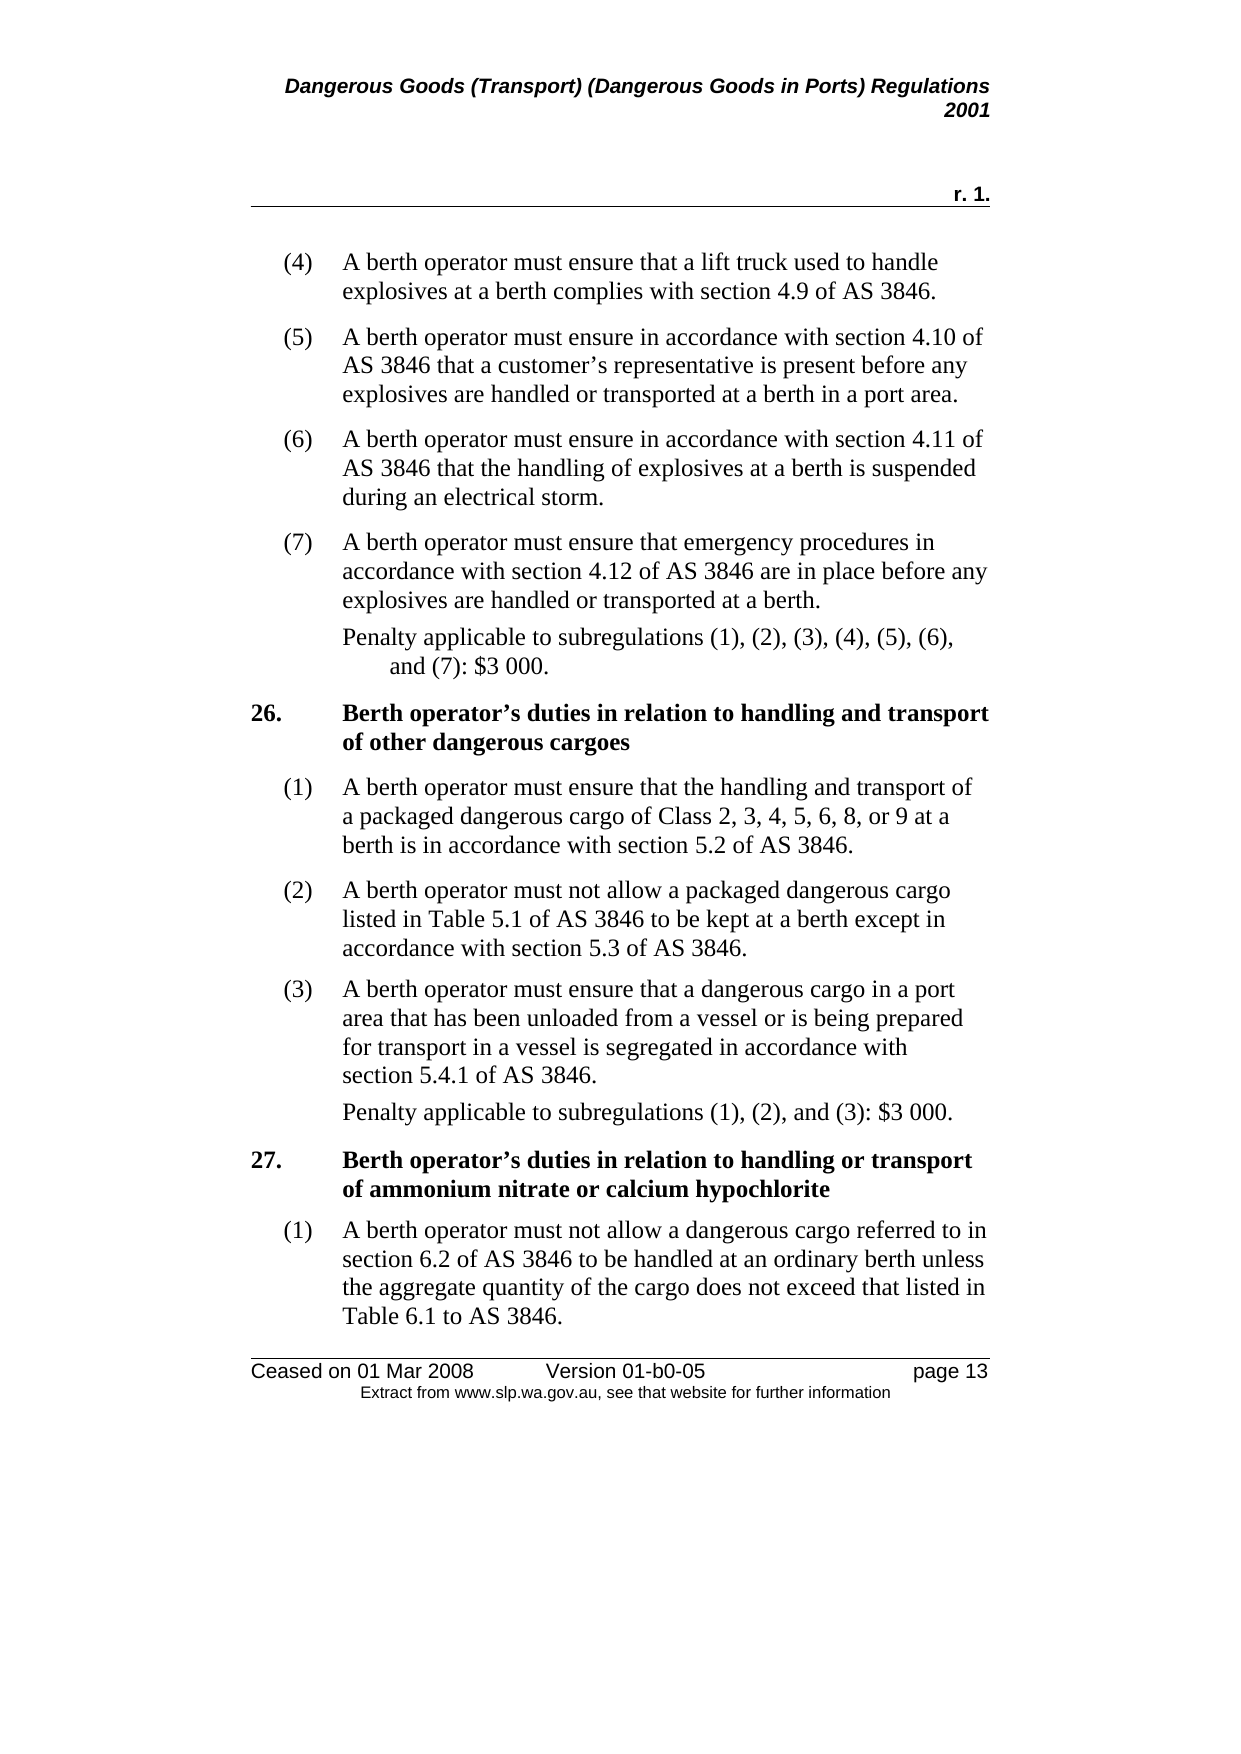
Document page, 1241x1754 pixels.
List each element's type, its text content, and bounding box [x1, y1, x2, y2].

subtitle 27. Berth operator’s duties in relation to handling or transport of ammonium nitrate or calcium hypochlorite [251, 1145, 990, 1202]
text (7) A berth operator must ensure that emergency procedures in accordance with section 4.12 of AS 3846 are in place before any explosives are handled or transported at a berth. [251, 527, 990, 614]
text (4) A berth operator must ensure that a lift truck used to handle explosives at a berth complies with section 4.9 of AS 3846. [251, 247, 990, 305]
text Penalty applicable to subregulations (1), (2), (3), (4), (5), (6), and (7): $3 000. [251, 622, 990, 679]
text Penalty applicable to subregulations (1), (2), and (3): $3 000. [251, 1097, 990, 1126]
subtitle 26. Berth operator’s duties in relation to handling and transport of other dangerous cargoes [251, 698, 990, 756]
text (1) A berth operator must ensure that the handling and transport of a packaged dangerous cargo of Class 2, 3, 4, 5, 6, 8, or 9 at a berth is in accordance with section 5.2 of AS 3846. [251, 772, 990, 859]
text (3) A berth operator must ensure that a dangerous cargo in a port area that has been unloaded from a vessel or is being prepared for transport in a vessel is segregated in accordance with section 5.4.1 of AS 3846. [251, 974, 990, 1089]
text (5) A berth operator must ensure in accordance with section 4.10 of AS 3846 that a customer’s representative is present before any explosives are handled or transported at a berth in a port area. [251, 322, 990, 408]
text (2) A berth operator must not allow a packaged dangerous cargo listed in Table 5.1 of AS 3846 to be kept at a berth except in accordance with section 5.3 of AS 3846. [251, 875, 990, 962]
text (1) A berth operator must not allow a dangerous cargo referred to in section 6.2 of AS 3846 to be handled at an ordinary berth unless the aggregate quantity of the cargo does not exceed that listed in Table 6.1 to AS 3846. [251, 1215, 990, 1330]
text (6) A berth operator must ensure in accordance with section 4.11 of AS 3846 that the handling of explosives at a berth is suspended during an electrical storm. [251, 424, 990, 511]
